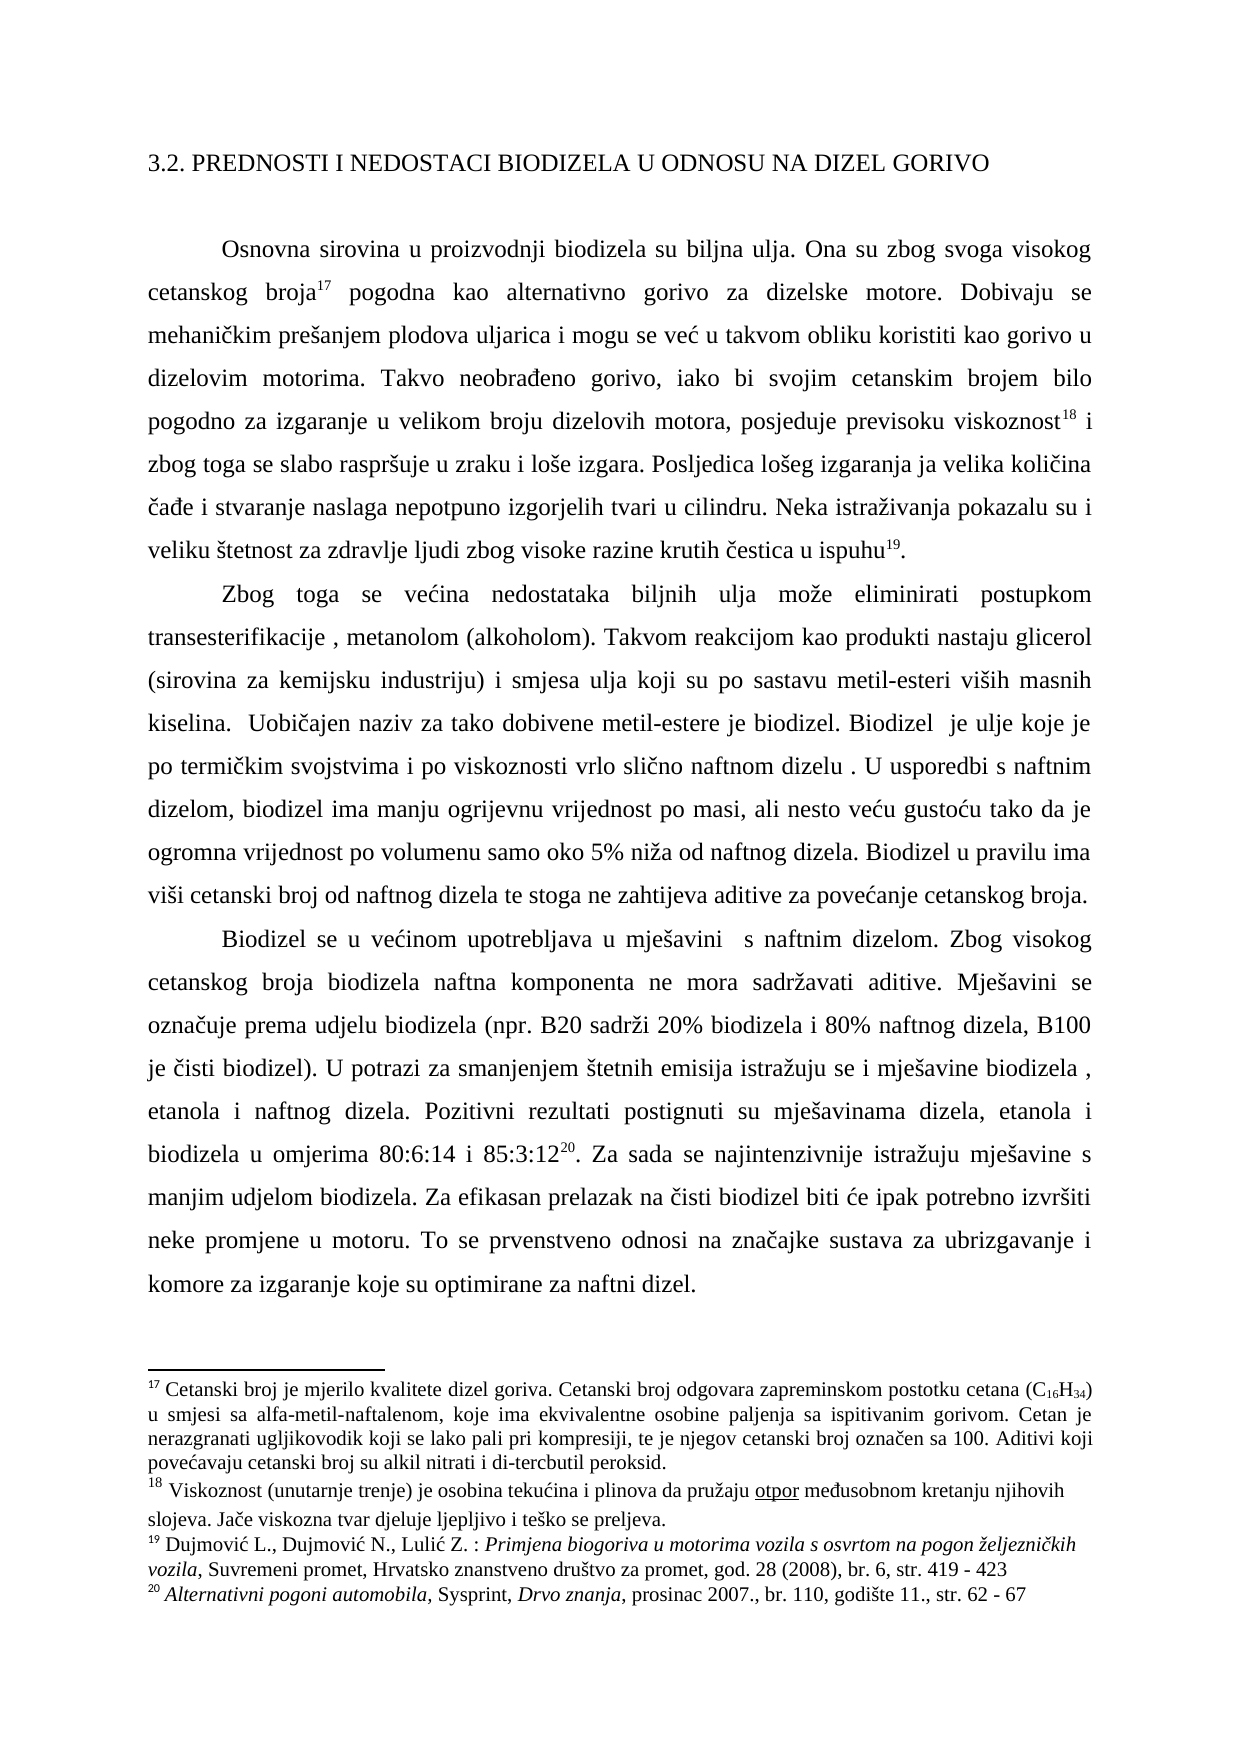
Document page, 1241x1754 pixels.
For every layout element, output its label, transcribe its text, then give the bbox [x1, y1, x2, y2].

text Zbog toga se većina nedostataka biljnih ulja može eliminirati postupkom transesterifikacije , metanolom (alkoholom). Takvom reakcijom kao produkti nastaju glicerol (sirovina za kemijsku industriju) i smjesa ulja koji su po sastavu metil-esteri viših masnih kiselina. Uobičajen naziv za tako dobivene metil-estere je biodizel. Biodizel je ulje koje je po termičkim svojstvima i po viskoznosti vrlo slično naftnom dizelu . U usporedbi s naftnim dizelom, biodizel ima manju ogrijevnu vrijednost po masi, ali nesto veću gustoću tako da je ogromna vrijednost po volumenu samo oko 5% niža od naftnog dizela. Biodizel u pravilu ima viši cetanski broj od naftnog dizela te stoga ne zahtijeva aditive za povećanje cetanskog broja. [148, 579, 1093, 909]
text Osnovna sirovina u proizvodnji biodizela su biljna ulja. Ona su zbog svoga visokog cetanskog broja pogodna kao alternativno gorivo za dizelske motore. Dobivaju se mehaničkim prešanjem plodova uljarica i mogu se već u takvom obliku koristiti kao gorivo u dizelovim motorima. Takvo neobrađeno gorivo, iako bi svojim cetanskim brojem bilo pogodno za izgaranje u velikom broju dizelovih motora, posjeduje previsoku viskoznost i zbog toga se slabo raspršuje u zraku i loše izgara. Posljedica lošeg izgaranja ja velika količina čađe i stvaranje naslaga nepotpuno izgorjelih tvari u cilindru. Neka istraživanja pokazalu su i veliku štetnost za zdravlje ljudi zbog visoke razine krutih čestica u ispuhu. [148, 234, 1093, 564]
text Biodizel se u većinom upotrebljava u mješavini s naftnim dizelom. Zbog visokog cetanskog broja biodizela naftna komponenta ne mora sadržavati aditive. Mješavini se označuje prema udjelu biodizela (npr. B20 sadrži 20% biodizela i 80% naftnog dizela, B100 je čisti biodizel). U potrazi za smanjenjem štetnih emisija istražuju se i mješavine biodizela , etanola i naftnog dizela. Pozitivni rezultati postignuti su mješavinama dizela, etanola i biodizela u omjerima 80:6:14 i 85:3:12. Za sada se najintenzivnije istražuju mješavine s manjim udjelom biodizela. Za efikasan prelazak na čisti biodizel biti će ipak potrebno izvršiti neke promjene u motoru. To se prvenstveno odnosi na značajke sustava za ubrizgavanje i komore za izgaranje koje su optimirane za naftni dizel. [148, 924, 1093, 1297]
subtitle 3.2. PREDNOSTI I NEDOSTACI BIODIZELA U ODNOSU NA DIZEL GORIVO [148, 148, 1093, 176]
